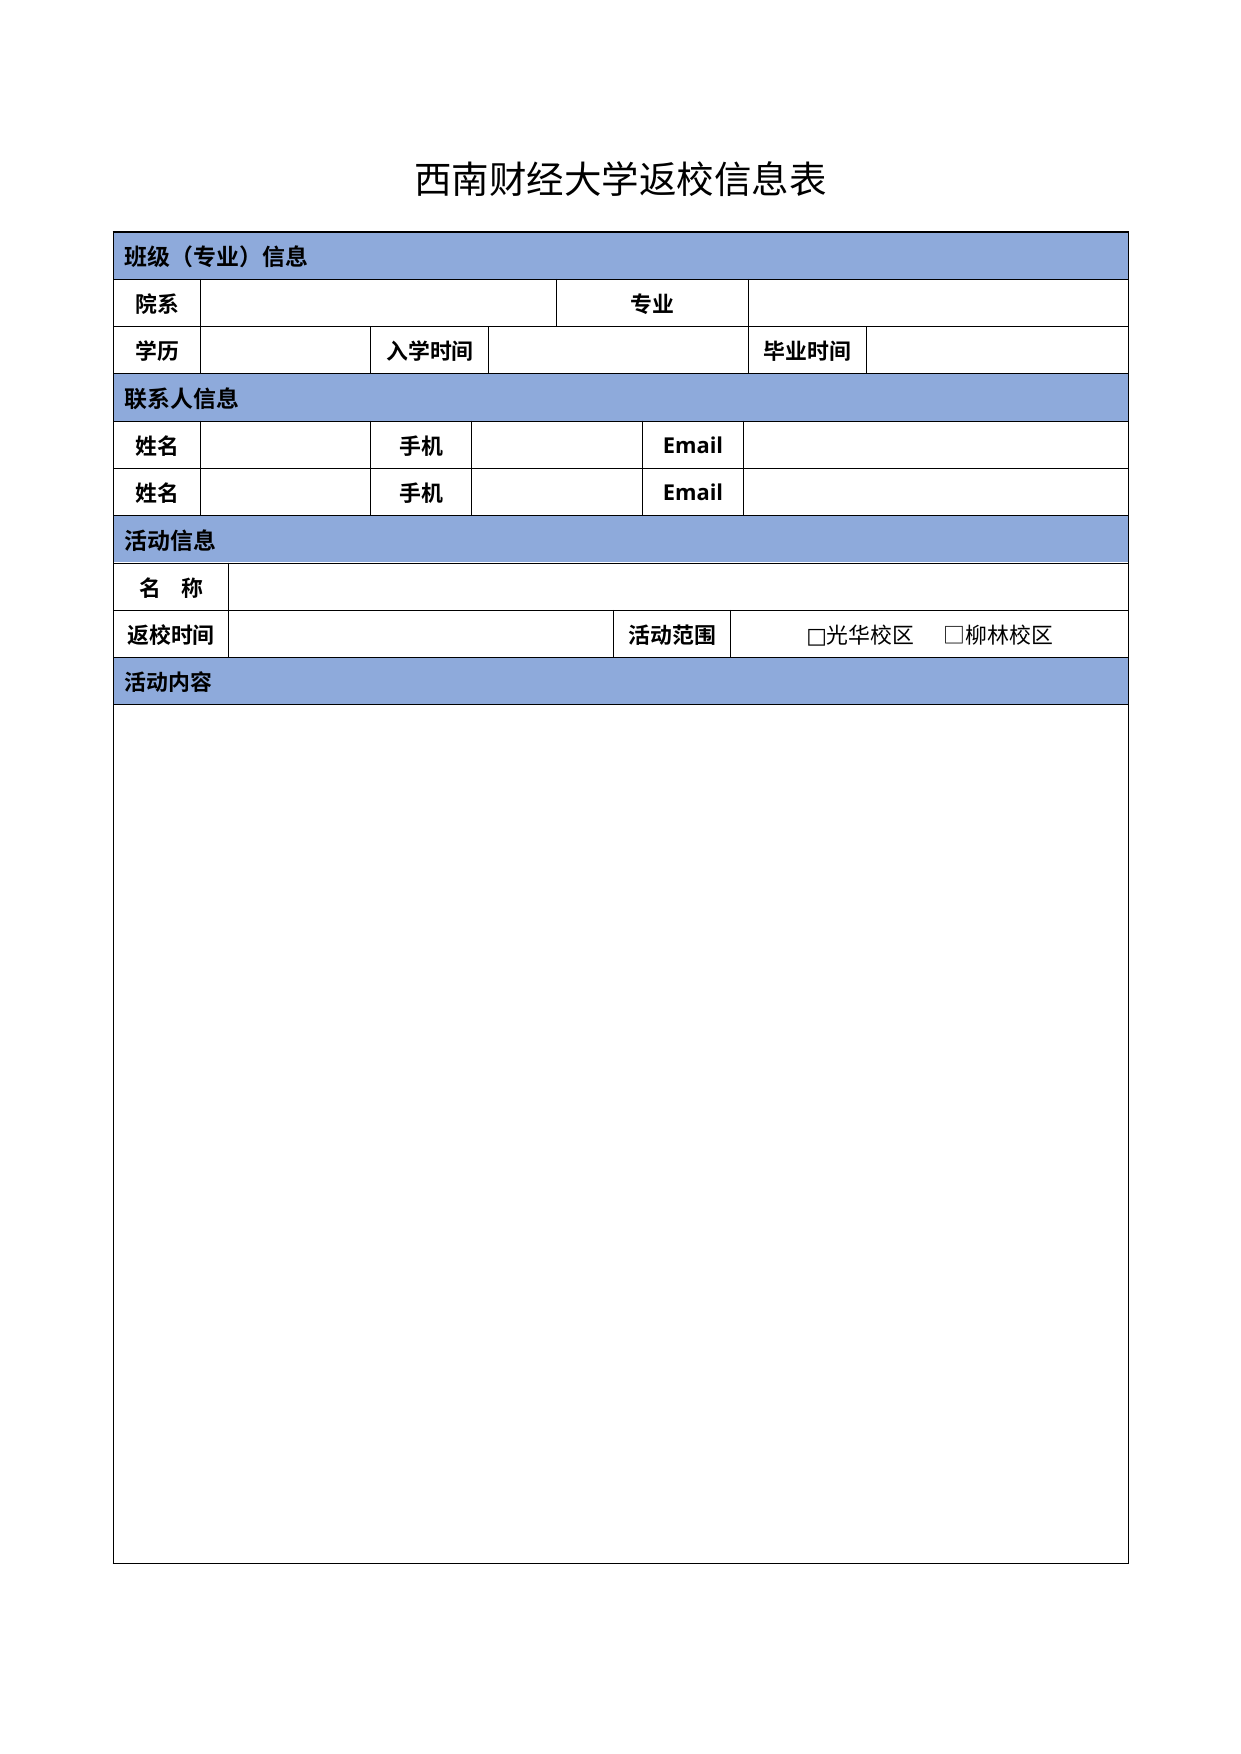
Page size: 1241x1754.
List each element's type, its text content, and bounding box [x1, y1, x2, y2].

table_cell 名 称 [114, 564, 228, 610]
table_cell [201, 422, 370, 468]
table_cell 活动内容 [114, 658, 1128, 704]
table_cell 活动范围 [614, 611, 730, 657]
table_cell [201, 469, 370, 515]
table_cell 院系 [114, 280, 200, 326]
table_cell [744, 469, 1128, 515]
text 西南财经大学返校信息表 [112, 150, 1128, 204]
table_cell 姓名 [114, 469, 200, 515]
table_cell [472, 469, 642, 515]
table_cell Email [643, 469, 743, 515]
table_cell [229, 611, 613, 657]
table_cell [201, 327, 370, 373]
table_cell Email [643, 422, 743, 468]
table_cell 联系人信息 [114, 374, 1128, 421]
table_cell [867, 327, 1128, 373]
table_cell 毕业时间 [749, 327, 866, 373]
table_cell [229, 564, 1128, 610]
table_cell [201, 280, 556, 326]
table_cell 学历 [114, 327, 200, 373]
table_cell 手机 [371, 422, 471, 468]
table_cell 返校时间 [114, 611, 228, 657]
table_header 班级（专业）信息 [114, 233, 1128, 279]
table_cell 姓名 [114, 422, 200, 468]
table_cell □光华校区 □柳林校区 [731, 611, 1128, 657]
table_cell [489, 327, 748, 373]
table_cell 手机 [371, 469, 471, 515]
table_cell [749, 280, 1128, 326]
table_cell [472, 422, 642, 468]
table_cell 入学时间 [371, 327, 488, 373]
table_cell [114, 705, 1128, 1563]
table_cell 活动信息 [114, 516, 1128, 562]
table_cell 专业 [557, 280, 748, 326]
table_cell [744, 422, 1128, 468]
